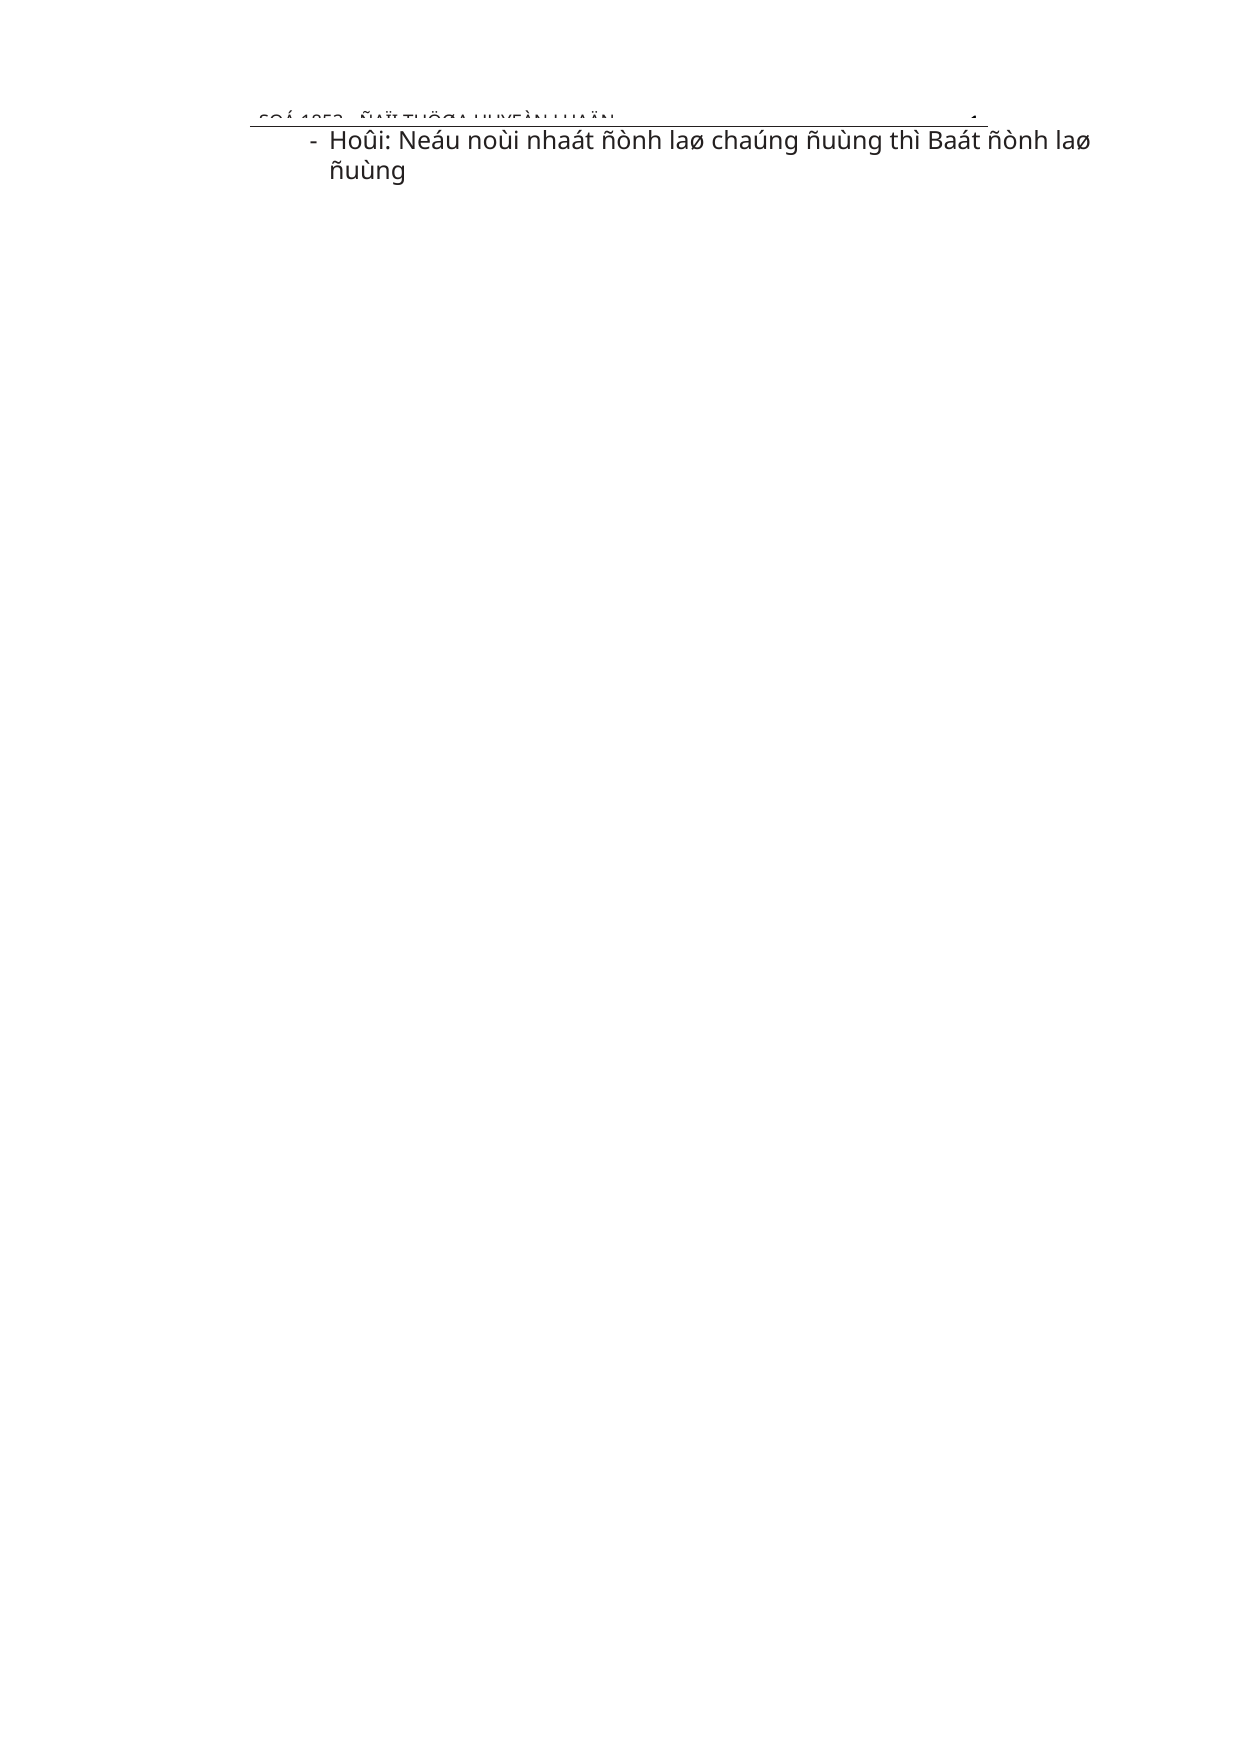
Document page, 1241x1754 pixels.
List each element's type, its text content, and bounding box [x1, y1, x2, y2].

list Hoûi: Neáu noùi nhaát ñònh laø chaúng ñuùng thì Baát ñònh laø ñuùng [309, 125, 1092, 185]
